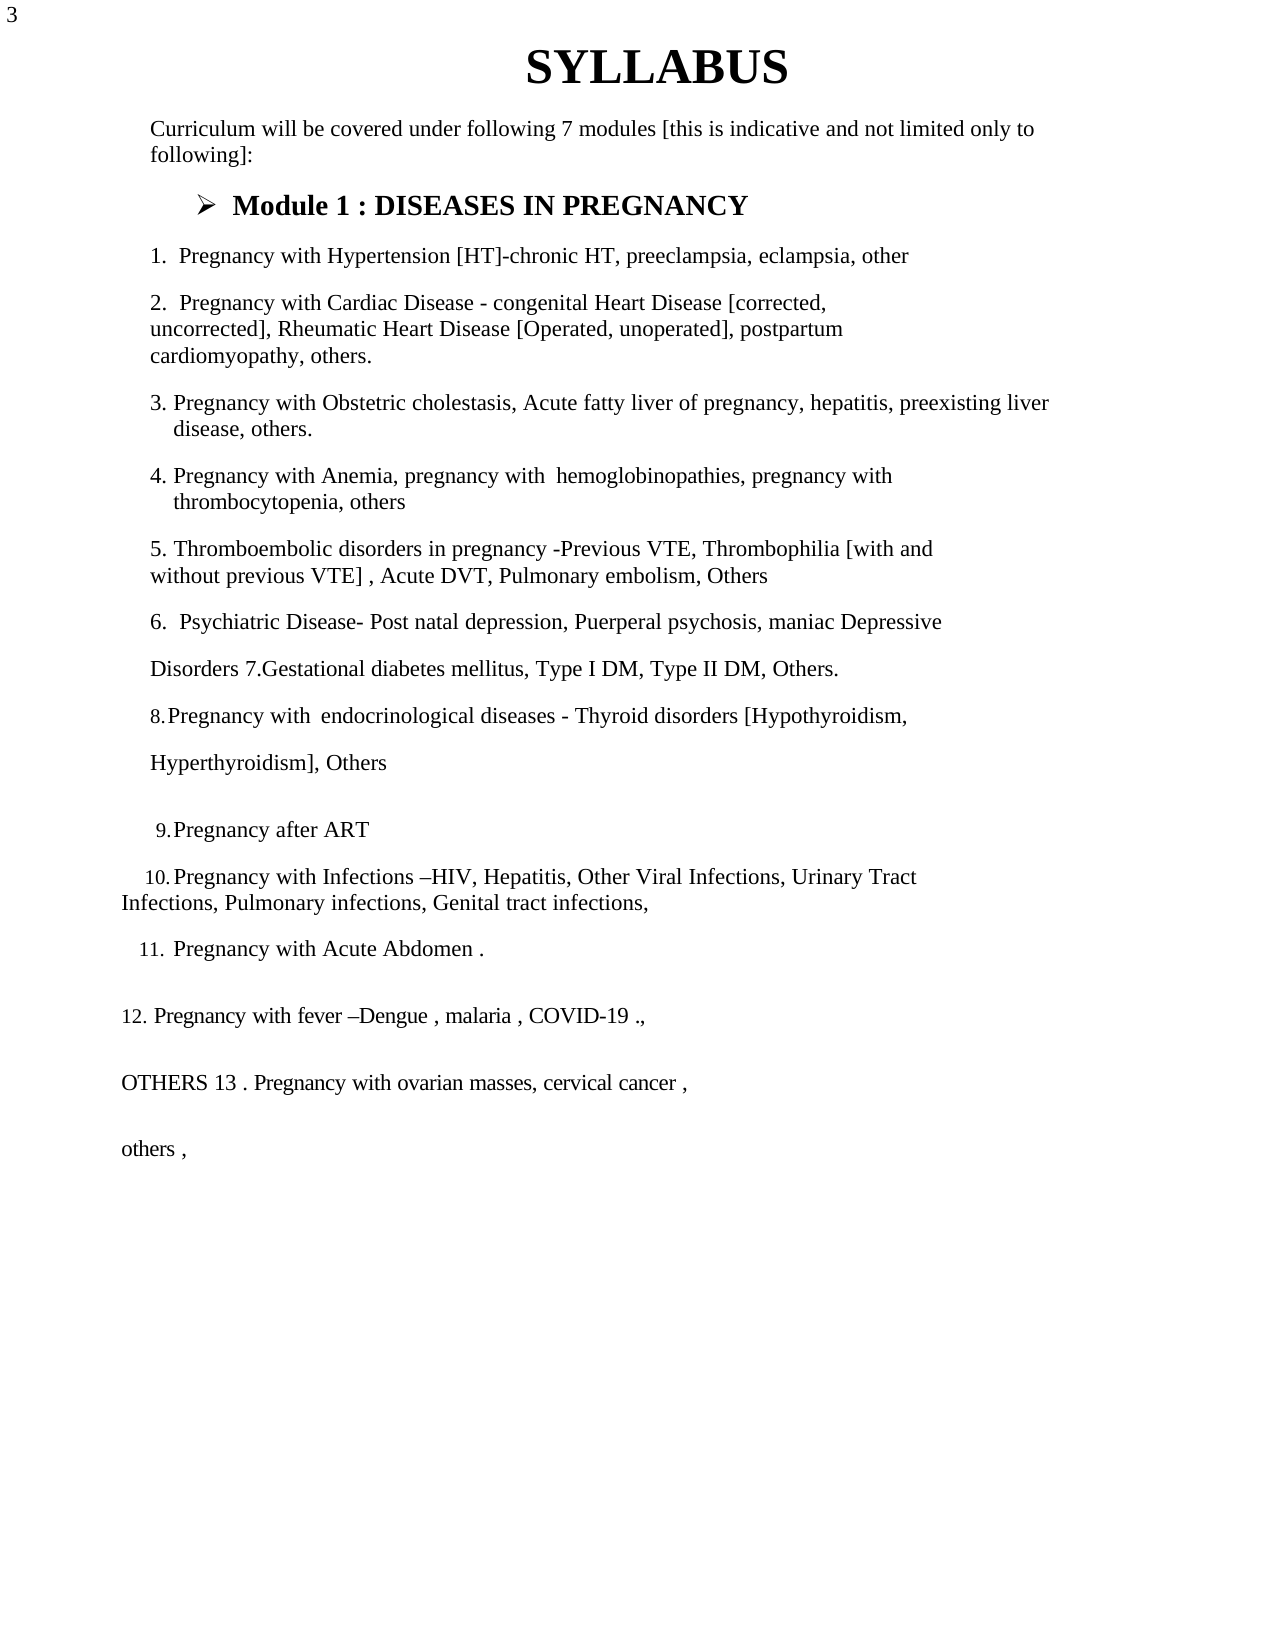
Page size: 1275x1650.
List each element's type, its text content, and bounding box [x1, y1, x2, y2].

list Pregnancy after ART [156, 816, 1131, 843]
list Pregnancy with Infections –HIV, Hepatitis, Other Viral Infections, Urinary Tract Infections, Pulmonary infections, Genital tract infections, [121, 863, 1016, 916]
list Psychiatric Disease- Post natal depression, Puerperal psychosis, maniac Depressive Disorders 7.Gestational diabetes mellitus, Type I DM, Type II DM, Others. [150, 608, 1033, 681]
text Curriculum will be covered under following 7 modules [this is indicative and not limited only to following]: [150, 115, 1128, 168]
list Thromboembolic disorders in pregnancy -Previous VTE, Thrombophilia [with and without previous VTE] , Acute DVT, Pulmonary embolism, Others [150, 535, 1004, 588]
list Pregnancy with Obstetric cholestasis, Acute fatty liver of pregnancy, hepatitis, preexisting liver disease, others. [150, 388, 1119, 441]
list Pregnancy with Hypertension [HT]-chronic HT, preeclampsia, eclampsia, other [150, 242, 1131, 269]
text SYLLABUS [358, 37, 956, 95]
list Pregnancy with fever –Dengue , malaria , COVID-19 ., OTHERS 13 . Pregnancy with ovarian masses, cervical cancer , others , [121, 1002, 726, 1162]
list Pregnancy with Cardiac Disease - congenital Heart Disease [corrected, uncorrected], Rheumatic Heart Disease [Operated, unoperated], postpartum cardiomyopathy, others. [150, 289, 951, 368]
list Pregnancy with Acute Abdomen . [138, 935, 1131, 961]
list Pregnancy with endocrinological diseases - Thyroid disorders [Hypothyroidism, Hyperthyroidism], Others [150, 703, 912, 775]
list Pregnancy with Anemia, pregnancy with hemoglobinopathies, pregnancy with thrombocytopenia, others [150, 462, 1068, 515]
subtitle Module 1 : DISEASES IN PREGNANCY [195, 188, 1131, 222]
